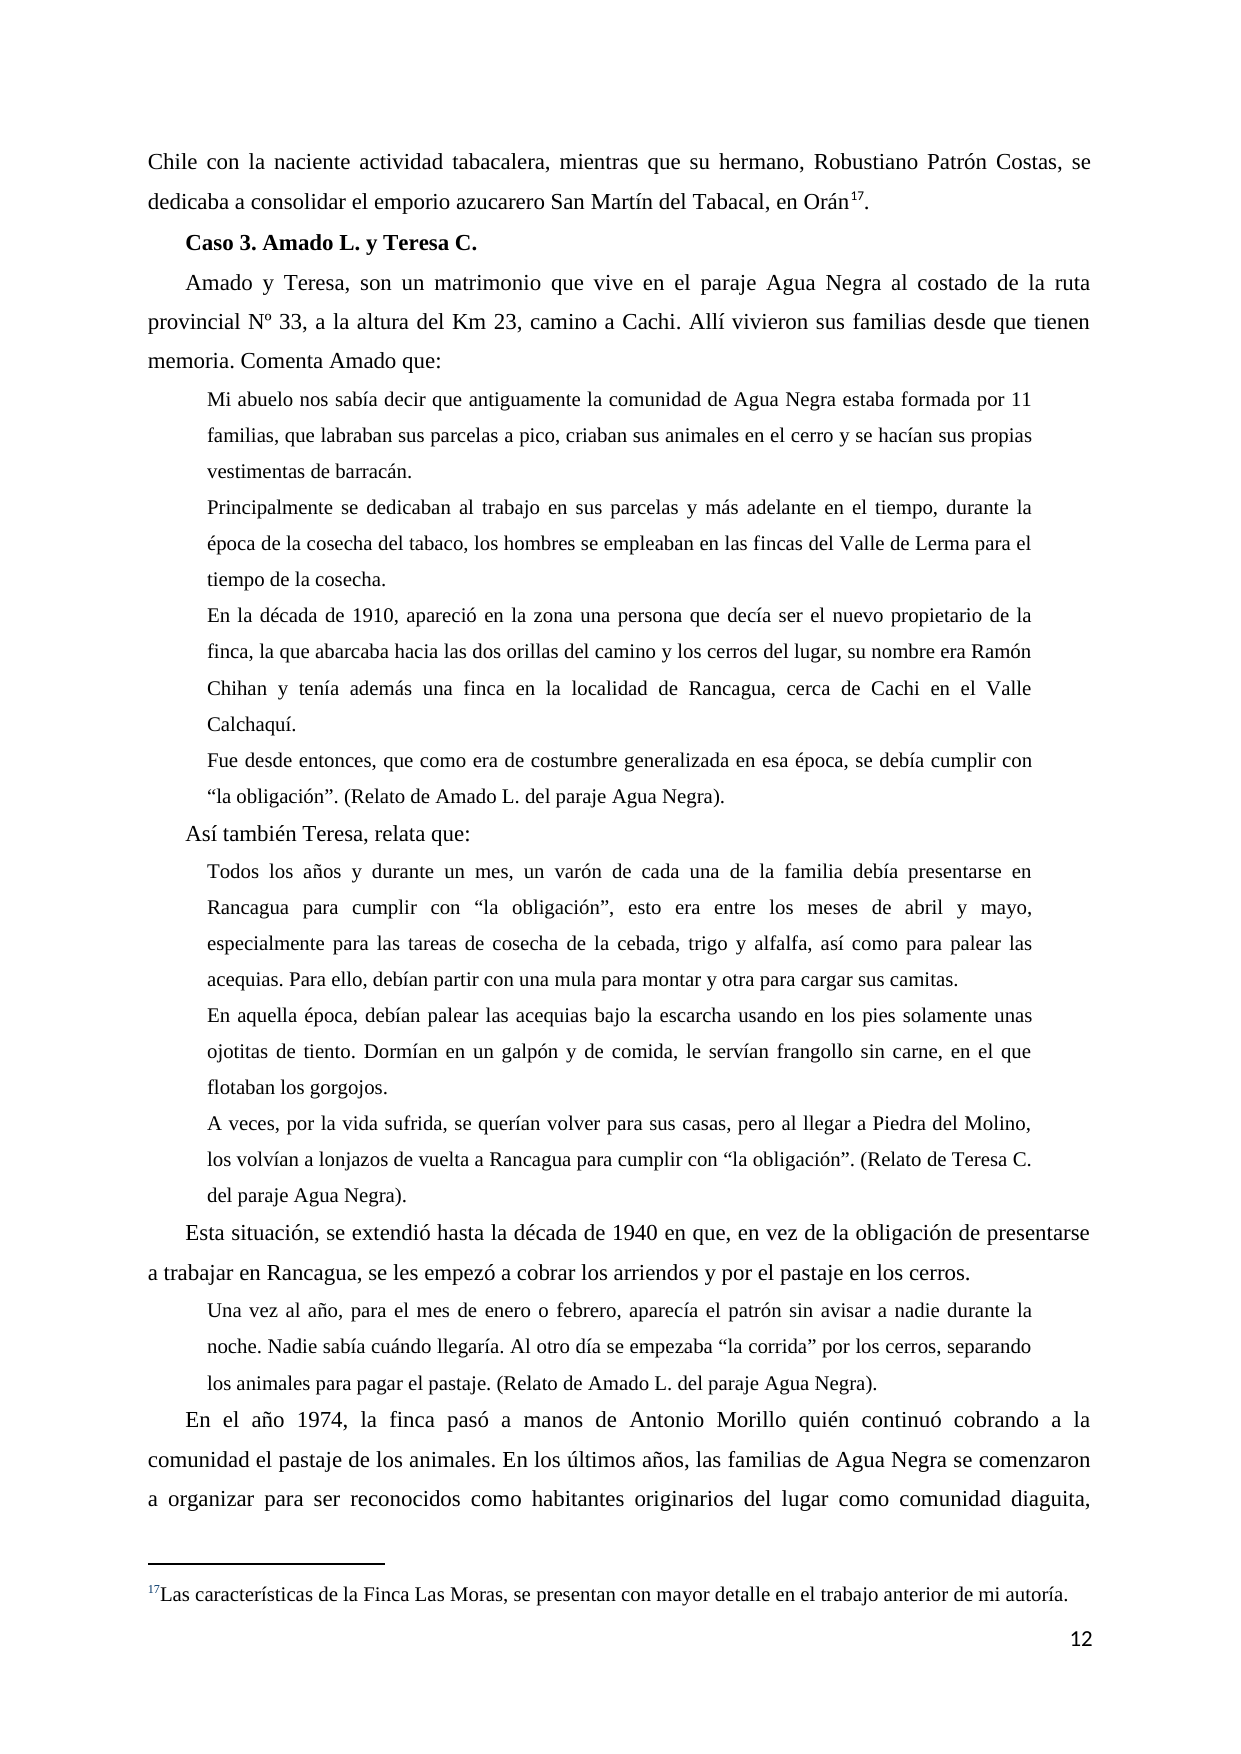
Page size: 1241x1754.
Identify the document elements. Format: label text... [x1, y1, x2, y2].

text Principalmente se dedicaban al trabajo en sus parcelas y más adelante en el tiempo, durante la época de la cosecha del tabaco, los hombres se empleaban en las fincas del Valle de Lerma para el tiempo de la cosecha. [207, 495, 1033, 591]
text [148, 1407, 1092, 1512]
text Caso 3. Amado L. y Teresa C. [148, 229, 1092, 256]
text En aquella época, debían palear las acequias bajo la escarcha usando en los pies solamente unas ojotitas de tiento. Dormían en un galpón y de comida, le servían frangollo sin carne, en el que flotaban los gorgojos. [207, 1003, 1033, 1099]
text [148, 148, 1092, 215]
text Todos los años y durante un mes, un varón de cada una de la familia debía presentarse en Rancagua para cumplir con “la obligación”, esto era entre los meses de abril y mayo, especialmente para las tareas de cosecha de la cebada, trigo y alfalfa, así como para palear las acequias. Para ello, debían partir con una mula para montar y otra para cargar sus camitas. [207, 859, 1033, 991]
text Esta situación, se extendió hasta la década de 1940 en que, en vez de la obligación de presentarse a trabajar en Rancagua, se les empezó a cobrar los arriendos y por el pastaje en los cerros. [148, 1219, 1092, 1285]
text Amado y Teresa, son un matrimonio que vive en el paraje Agua Negra al costado de la ruta provincial Nº 33, a la altura del Km 23, camino a Cachi. Allí vivieron sus familias desde que tienen memoria. Comenta Amado que: [148, 269, 1092, 374]
text Una vez al año, para el mes de enero o febrero, aparecía el patrón sin avisar a nadie durante la noche. Nadie sabía cuándo llegaría. Al otro día se empezaba “la corrida” por los cerros, separando los animales para pagar el pastaje. (Relato de Amado L. del paraje Agua Negra). [207, 1298, 1033, 1394]
text Mi abuelo nos sabía decir que antiguamente la comunidad de Agua Negra estaba formada por 11 familias, que labraban sus parcelas a pico, criaban sus animales en el cerro y se hacían sus propias vestimentas de barracán. [207, 387, 1033, 483]
text A veces, por la vida sufrida, se querían volver para sus casas, pero al llegar a Piedra del Molino, los volvían a lonjazos de vuelta a Rancagua para cumplir con “la obligación”. (Relato de Teresa C. del paraje Agua Negra). [207, 1111, 1033, 1207]
text Así también Teresa, relata que: [148, 819, 1092, 846]
text Fue desde entonces, que como era de costumbre generalizada en esa época, se debía cumplir con “la obligación”. (Relato de Amado L. del paraje Agua Negra). [207, 747, 1033, 808]
text En la década de 1910, apareció en la zona una persona que decía ser el nuevo propietario de la finca, la que abarcaba hacia las dos orillas del camino y los cerros del lugar, su nombre era Ramón Chihan y tenía además una finca en la localidad de Rancagua, cerca de Cachi en el Valle Calchaquí. [207, 603, 1033, 736]
